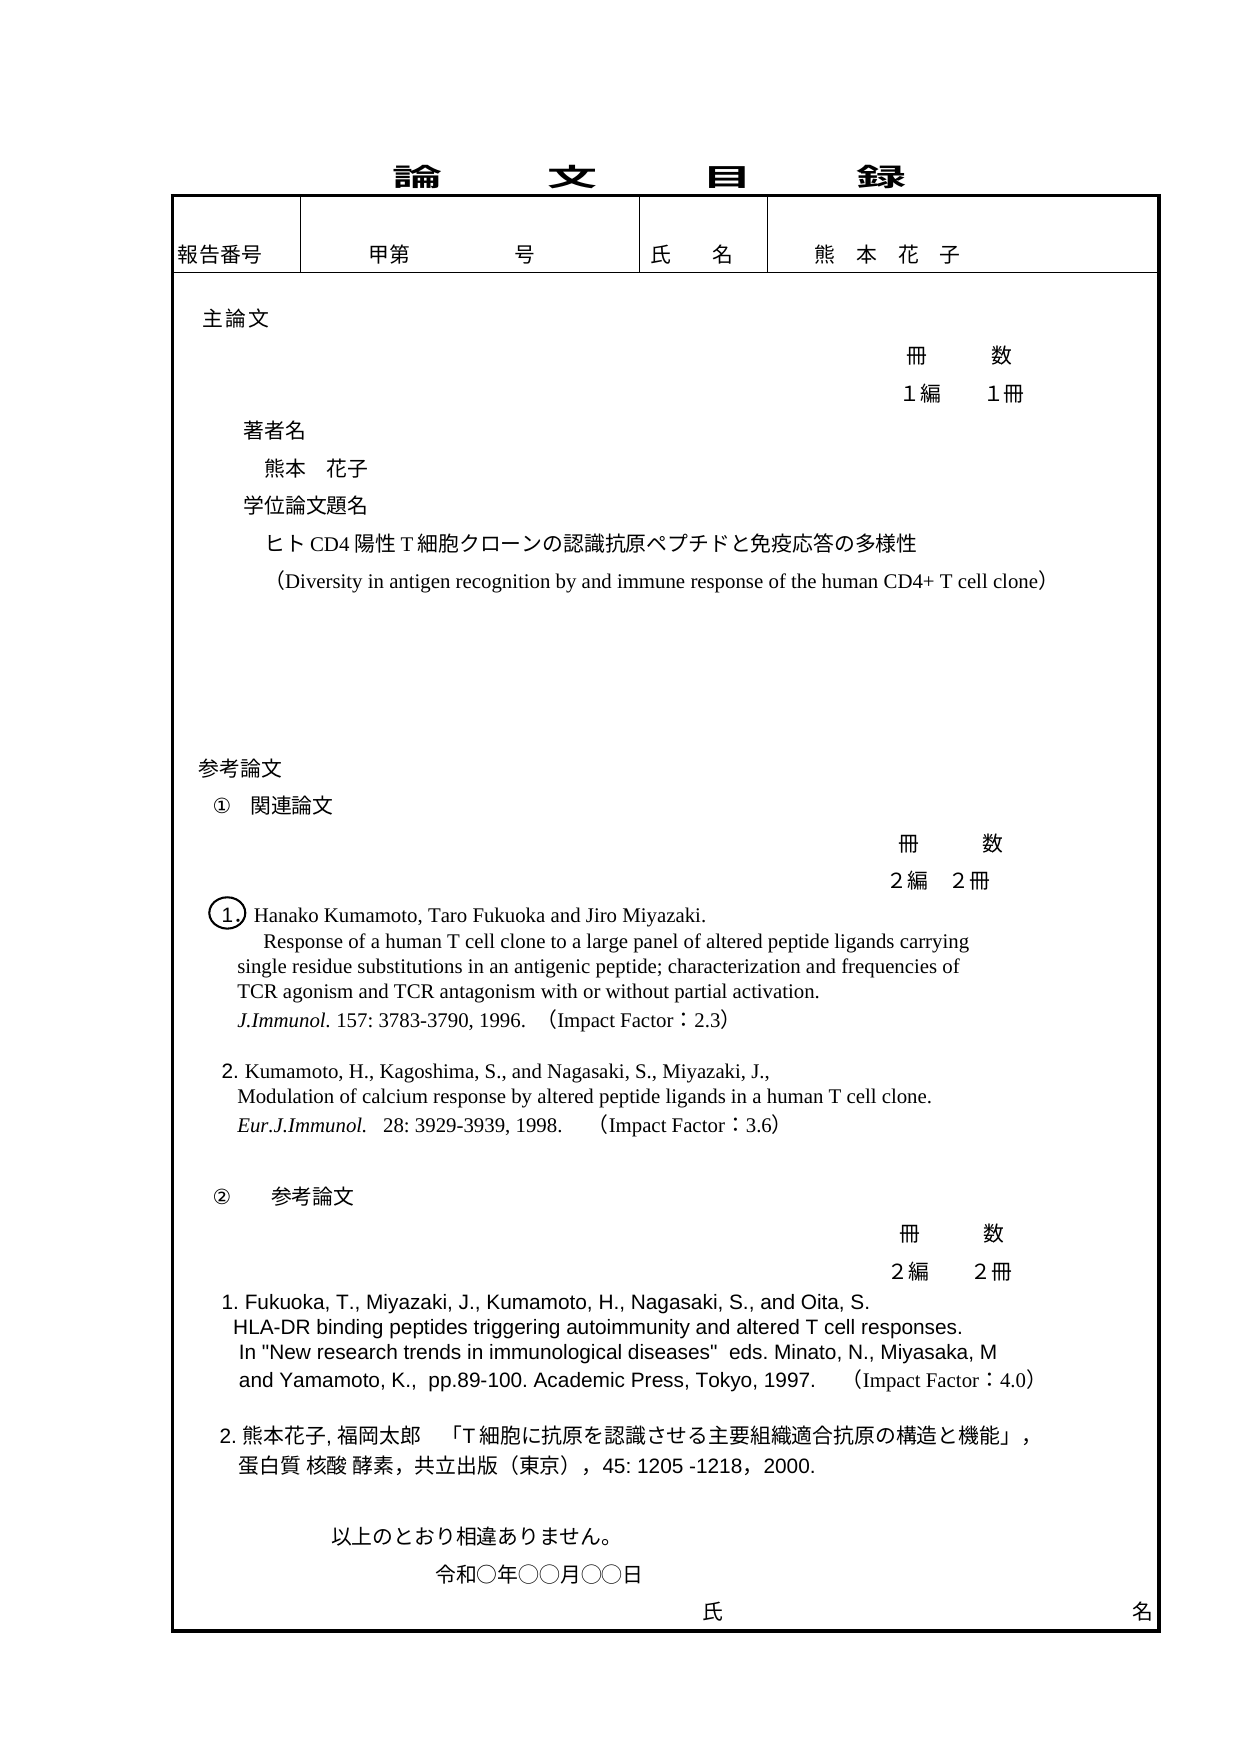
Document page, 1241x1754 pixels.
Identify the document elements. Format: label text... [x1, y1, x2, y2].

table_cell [174, 273, 1157, 1629]
table_header 氏 名 [640, 197, 767, 272]
text 論 文 目 録 [148, 156, 1152, 194]
table_header 報告番号 [174, 197, 300, 272]
table_header 甲第 号 [301, 197, 639, 272]
table_header 熊 本 花 子 [768, 197, 1157, 272]
